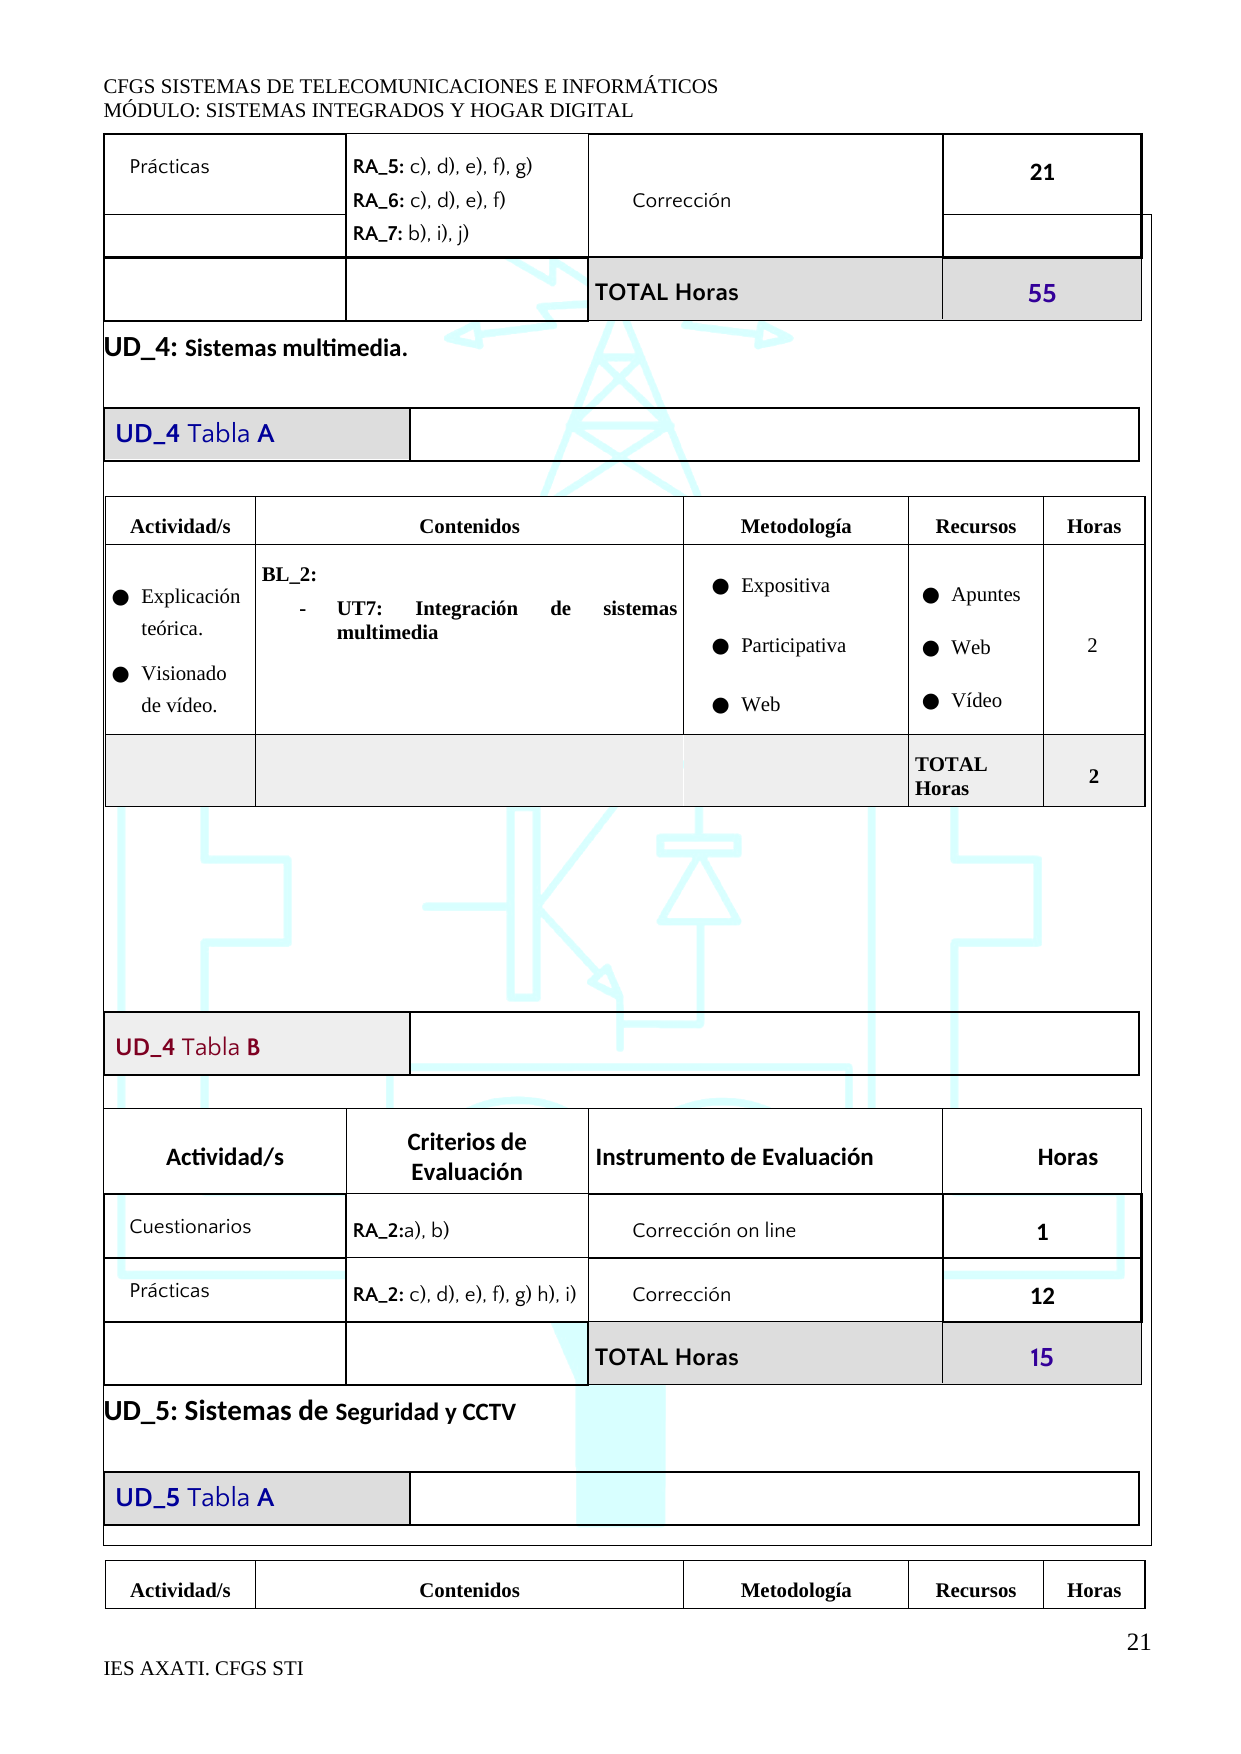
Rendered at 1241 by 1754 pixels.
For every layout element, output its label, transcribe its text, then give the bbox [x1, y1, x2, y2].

table_cell [347, 1323, 587, 1384]
table_header Horas [1044, 1561, 1144, 1608]
table_header Criterios de Evaluación [347, 1109, 588, 1193]
table_cell Corrección [589, 1259, 942, 1321]
table_cell Apuntes Web Vídeo [909, 545, 1043, 734]
table_cell RA_5: c), d), e), f), g) RA_6: c), d), e), f) RA_7: b), i), j) [347, 134, 588, 256]
table_cell TOTAL Horas [589, 258, 943, 320]
table_cell Expositiva Participativa Web [684, 545, 908, 734]
table_header UD_4 Tabla A [105, 409, 409, 459]
table_header Horas [943, 1109, 1141, 1193]
text UD_4: Sistemas multimedia. [103, 328, 1152, 364]
table_header Actividad/s [106, 1561, 255, 1608]
table_cell [347, 259, 587, 320]
table_header Instrumento de Evaluación [589, 1109, 942, 1193]
table_cell 12 [944, 1259, 1140, 1321]
table_header Actividad/s [104, 1109, 346, 1193]
table_cell Corrección [589, 135, 942, 256]
table_cell [106, 735, 255, 806]
table_cell Prácticas [105, 1259, 345, 1321]
table_cell 2 [1044, 545, 1144, 734]
table_cell Corrección on line [589, 1195, 942, 1257]
table_cell TOTAL Horas [909, 735, 1043, 806]
table_header Contenidos [256, 1561, 683, 1608]
table_cell 55 [943, 259, 1141, 320]
table_header Metodología [684, 497, 908, 544]
table_header Recursos [909, 497, 1043, 544]
table_cell TOTAL Horas [589, 1322, 943, 1384]
table_cell Cuestionarios [105, 1195, 345, 1257]
table_header Horas [1044, 497, 1144, 544]
table_cell 21 [944, 135, 1140, 256]
table_cell RA_2:a), b) [347, 1194, 588, 1257]
table_cell 1 [944, 1195, 1140, 1257]
table_cell Explicación teórica. Visionado de vídeo. [106, 545, 255, 734]
table_cell [105, 1323, 345, 1384]
table_header UD_5 Tabla A [105, 1473, 409, 1524]
table_cell BL_2: UT7: Integración de sistemas multimedia [256, 545, 683, 734]
table_cell [105, 259, 345, 320]
table_cell [684, 735, 908, 806]
table_cell 15 [943, 1323, 1141, 1384]
table_cell Prácticas [105, 135, 345, 256]
table_header UD_4 Tabla B [105, 1013, 409, 1074]
table_cell 2 [1044, 735, 1144, 806]
table_header [411, 1473, 1138, 1524]
table_cell [256, 735, 683, 806]
table_header Metodología [684, 1561, 908, 1608]
table_header Actividad/s [106, 497, 255, 544]
table_header Contenidos [256, 497, 683, 544]
table_header [411, 409, 1138, 459]
table_header Recursos [909, 1561, 1043, 1608]
table_cell RA_2: c), d), e), f), g) h), i) [347, 1258, 588, 1321]
table_header [411, 1013, 1138, 1074]
text UD_5: Sistemas de Seguridad y CCTV [103, 1392, 1152, 1428]
